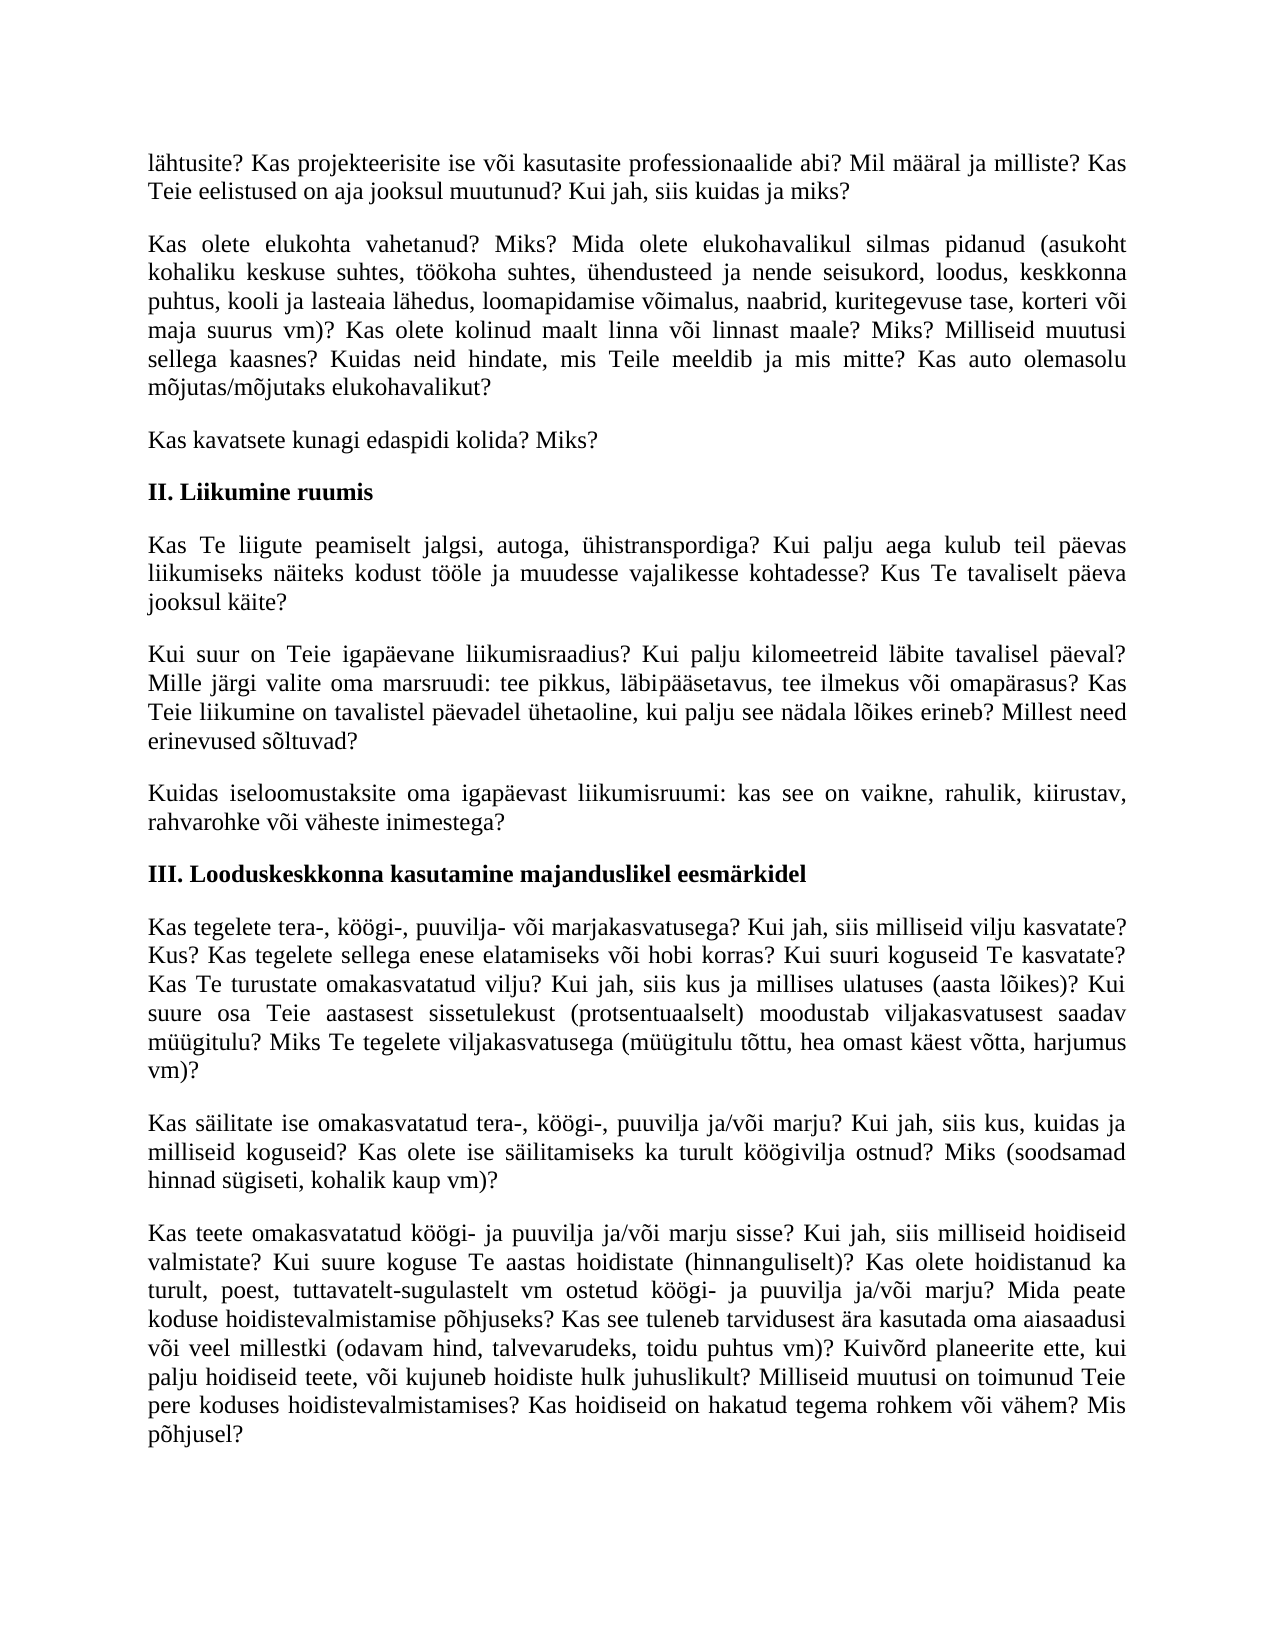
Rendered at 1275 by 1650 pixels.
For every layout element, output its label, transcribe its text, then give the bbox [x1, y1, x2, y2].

text Kas kavatsete kunagi edaspidi kolida? Miks? [148, 425, 1127, 454]
text Kas Te liigute peamiselt jalgsi, autoga, ühistranspordiga? Kui palju aega kulub teil päevas liikumiseks näiteks kodust tööle ja muudesse vajalikesse kohtadesse? Kus Te tavaliselt päeva jooksul käite? [148, 530, 1127, 616]
text Kas tegelete tera-, köögi-, puuvilja- või marjakasvatusega? Kui jah, siis milliseid vilju kasvatate? Kus? Kas tegelete sellega enese elatamiseks või hobi korras? Kui suuri koguseid Te kasvatate? Kas Te turustate omakasvatatud vilju? Kui jah, siis kus ja millises ulatuses (aasta lõikes)? Kui suure osa Teie aastasest sissetulekust (protsentuaalselt) moodustab viljakasvatusest saadav müügitulu? Miks Te tegelete viljakasvatusega (müügitulu tõttu, hea omast käest võtta, harjumus vm)? [148, 912, 1127, 1084]
text Kas säilitate ise omakasvatatud tera-, köögi-, puuvilja ja/või marju? Kui jah, siis kus, kuidas ja milliseid koguseid? Kas olete ise säilitamiseks ka turult köögivilja ostnud? Miks (soodsamad hinnad sügiseti, kohalik kaup vm)? [148, 1108, 1127, 1194]
text Kas teete omakasvatatud köögi- ja puuvilja ja/või marju sisse? Kui jah, siis milliseid hoidiseid valmistate? Kui suure koguse Te aastas hoidistate (hinnanguliselt)? Kas olete hoidistanud ka turult, poest, tuttavatelt-sugulastelt vm ostetud köögi- ja puuvilja ja/või marju? Mida peate koduse hoidistevalmistamise põhjuseks? Kas see tuleneb tarvidusest ära kasutada oma aiasaadusi või veel millestki (odavam hind, talvevarudeks, toidu puhtus vm)? Kuivõrd planeerite ette, kui palju hoidiseid teete, või kujuneb hoidiste hulk juhuslikult? Milliseid muutusi on toimunud Teie pere koduses hoidistevalmistamises? Kas hoidiseid on hakatud tegema rohkem või vähem? Mis põhjusel? [148, 1218, 1127, 1448]
text III. Looduskeskkonna kasutamine majanduslikel eesmärkidel [148, 859, 1127, 888]
text Kas olete elukohta vahetanud? Miks? Mida olete elukohavalikul silmas pidanud (asukoht kohaliku keskuse suhtes, töökoha suhtes, ühendusteed ja nende seisukord, loodus, keskkonna puhtus, kooli ja lasteaia lähedus, loomapidamise võimalus, naabrid, kuritegevuse tase, korteri või maja suurus vm)? Kas olete kolinud maalt linna või linnast maale? Miks? Milliseid muutusi sellega kaasnes? Kuidas neid hindate, mis Teile meeldib ja mis mitte? Kas auto olemasolu mõjutas/mõjutaks elukohavalikut? [148, 229, 1127, 401]
text II. Liikumine ruumis [148, 477, 1127, 506]
text Kuidas iseloomustaksite oma igapäevast liikumisruumi: kas see on vaikne, rahulik, kiirustav, rahvarohke või väheste inimestega? [148, 778, 1127, 836]
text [148, 148, 1127, 205]
text Kui suur on Teie igapäevane liikumisraadius? Kui palju kilomeetreid läbite tavalisel päeval? Mille järgi valite oma marsruudi: tee pikkus, läbipääsetavus, tee ilmekus või omapärasus? Kas Teie liikumine on tavalistel päevadel ühetaoline, kui palju see nädala lõikes erineb? Millest need erinevused sõltuvad? [148, 639, 1127, 754]
